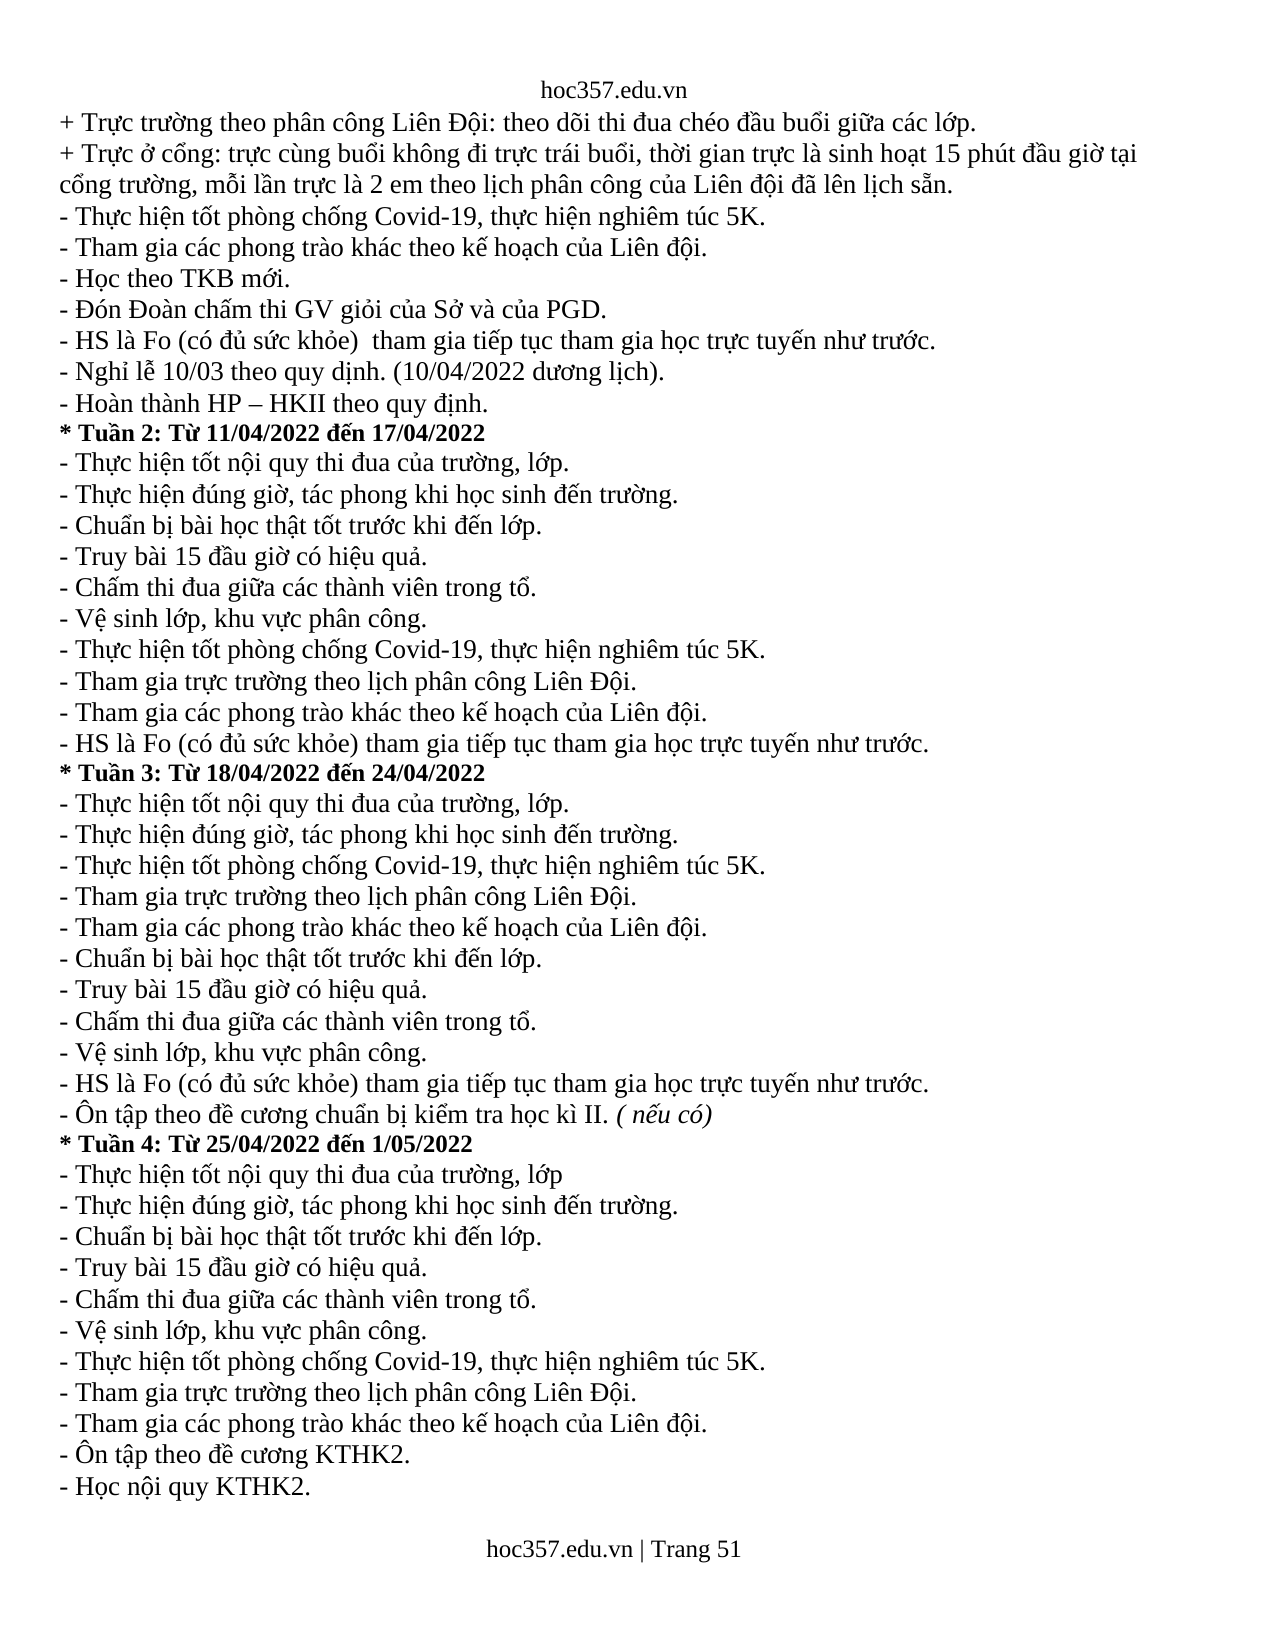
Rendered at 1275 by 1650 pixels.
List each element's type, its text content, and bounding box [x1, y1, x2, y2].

text - Thực hiện đúng giờ, tác phong khi học sinh đến trường. [59, 1189, 1169, 1220]
text - Truy bài 15 đầu giờ có hiệu quả. [59, 1252, 1169, 1283]
text - Hoàn thành HP – HKII theo quy định. [59, 387, 1169, 418]
text - Chuẩn bị bài học thật tốt trước khi đến lớp. [59, 509, 1169, 540]
text - Chuẩn bị bài học thật tốt trước khi đến lớp. [59, 1220, 1169, 1252]
text - Thực hiện tốt nội quy thi đua của trường, lớp [59, 1158, 1169, 1189]
text - Tham gia trực trường theo lịch phân công Liên Đội. [59, 1376, 1169, 1407]
text - Chấm thi đua giữa các thành viên trong tổ. [59, 1005, 1169, 1036]
text - Tham gia các phong trào khác theo kế hoạch của Liên đội. [59, 696, 1169, 727]
text - HS là Fo (có đủ sức khỏe) tham gia tiếp tục tham gia học trực tuyến như trước. [59, 1067, 1169, 1098]
text - Chấm thi đua giữa các thành viên trong tổ. [59, 571, 1169, 602]
text - HS là Fo (có đủ sức khỏe) tham gia tiếp tục tham gia học trực tuyến như trước. [59, 324, 1169, 356]
text - Học nội quy KTHK2. [59, 1469, 1169, 1501]
text - Tham gia các phong trào khác theo kế hoạch của Liên đội. [59, 911, 1169, 942]
text - Vệ sinh lớp, khu vực phân công. [59, 1314, 1169, 1345]
text - Chuẩn bị bài học thật tốt trước khi đến lớp. [59, 942, 1169, 974]
text * Tuần 3: Từ 18/04/2022 đến 24/04/2022 [59, 758, 1169, 787]
text - Tham gia các phong trào khác theo kế hoạch của Liên đội. [59, 1407, 1169, 1438]
text - Ôn tập theo đề cương KTHK2. [59, 1438, 1169, 1469]
text - Vệ sinh lớp, khu vực phân công. [59, 1036, 1169, 1067]
text - Truy bài 15 đầu giờ có hiệu quả. [59, 974, 1169, 1005]
text - Thực hiện tốt phòng chống Covid-19, thực hiện nghiêm túc 5K. [59, 633, 1169, 664]
text - Nghỉ lễ 10/03 theo quy dịnh. (10/04/2022 dương lịch). [59, 356, 1169, 387]
text - Thực hiện tốt phòng chống Covid-19, thực hiện nghiêm túc 5K. [59, 849, 1169, 880]
text + Trực trường theo phân công Liên Đội: theo dõi thi đua chéo đầu buổi giữa các lớp. [59, 106, 1169, 137]
text - Truy bài 15 đầu giờ có hiệu quả. [59, 540, 1169, 571]
text - Ôn tập theo đề cương chuẩn bị kiểm tra học kì II. ( nếu có) [59, 1098, 1169, 1129]
text - Thực hiện đúng giờ, tác phong khi học sinh đến trường. [59, 818, 1169, 849]
text - Đón Đoàn chấm thi GV giỏi của Sở và của PGD. [59, 293, 1169, 324]
text - Thực hiện đúng giờ, tác phong khi học sinh đến trường. [59, 478, 1169, 509]
text - Tham gia trực trường theo lịch phân công Liên Đội. [59, 664, 1169, 696]
text * Tuần 2: Từ 11/04/2022 đến 17/04/2022 [59, 418, 1169, 447]
text - Chấm thi đua giữa các thành viên trong tổ. [59, 1283, 1169, 1314]
text - Thực hiện tốt nội quy thi đua của trường, lớp. [59, 787, 1169, 818]
text - Tham gia trực trường theo lịch phân công Liên Đội. [59, 880, 1169, 911]
text - Thực hiện tốt nội quy thi đua của trường, lớp. [59, 447, 1169, 478]
text - Thực hiện tốt phòng chống Covid-19, thực hiện nghiêm túc 5K. [59, 1345, 1169, 1376]
text * Tuần 4: Từ 25/04/2022 đến 1/05/2022 [59, 1129, 1169, 1158]
text - Tham gia các phong trào khác theo kế hoạch của Liên đội. [59, 231, 1169, 262]
text + Trực ở cổng: trực cùng buổi không đi trực trái buổi, thời gian trực là sinh hoạt 15 phút đầu giờ tại cổng trường, mỗi lần trực là 2 em theo lịch phân công của Liên đội đã lên lịch sẵn. [59, 137, 1169, 200]
text - Học theo TKB mới. [59, 262, 1169, 293]
text - Thực hiện tốt phòng chống Covid-19, thực hiện nghiêm túc 5K. [59, 200, 1169, 231]
text - Vệ sinh lớp, khu vực phân công. [59, 602, 1169, 633]
text - HS là Fo (có đủ sức khỏe) tham gia tiếp tục tham gia học trực tuyến như trước. [59, 727, 1169, 758]
